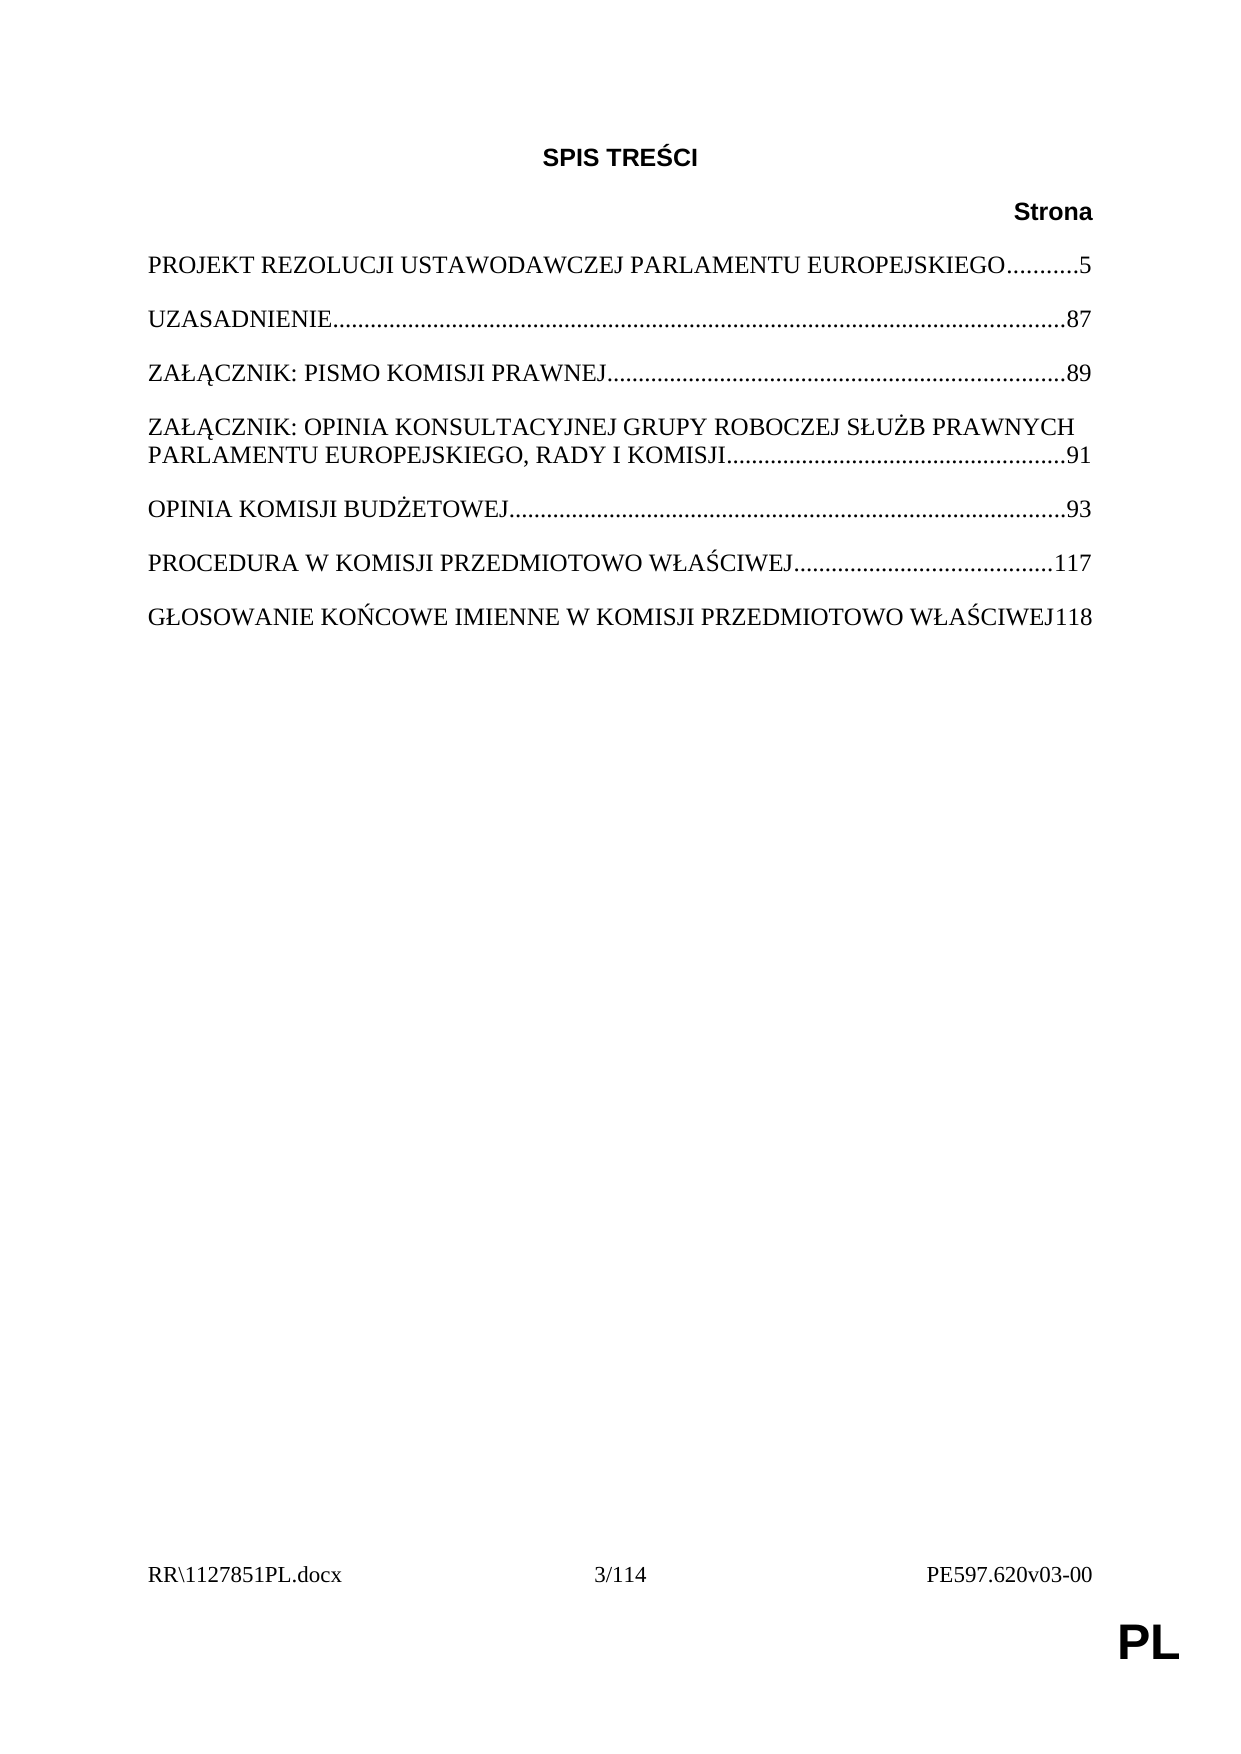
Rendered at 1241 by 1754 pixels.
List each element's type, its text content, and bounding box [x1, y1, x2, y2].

text PROCEDURA W KOMISJI PRZEDMIOTOWO WŁAŚCIWEJ 117 [148, 548, 1092, 577]
text GŁOSOWANIE KOŃCOWE IMIENNE W KOMISJI PRZEDMIOTOWO WŁAŚCIWEJ 118 [148, 602, 1092, 631]
subtitle SPIS TREŚCI [148, 143, 1092, 172]
text Strona [148, 197, 1092, 226]
text OPINIA Komisji Budżetowej 93 [148, 494, 1092, 523]
text PROJEKT REZOLUCJI USTAWODAWCZEJ PARLAMENTU EUROPEJSKIEGO 5 [148, 251, 1092, 279]
text ZAŁĄCZNIK: PISMO KOMISJI PRAWNEJ 89 [148, 358, 1092, 387]
text UZASADNIENIE 87 [148, 304, 1092, 333]
text ZAŁĄCZNIK: OPINIA KONSULTACYJNEJ GRUPY ROBOCZEJ SŁUŻB PRAWNYCH PARLAMENTU EUROPEJSKIEGO, RADY I KOMISJI 91 [148, 412, 1092, 469]
